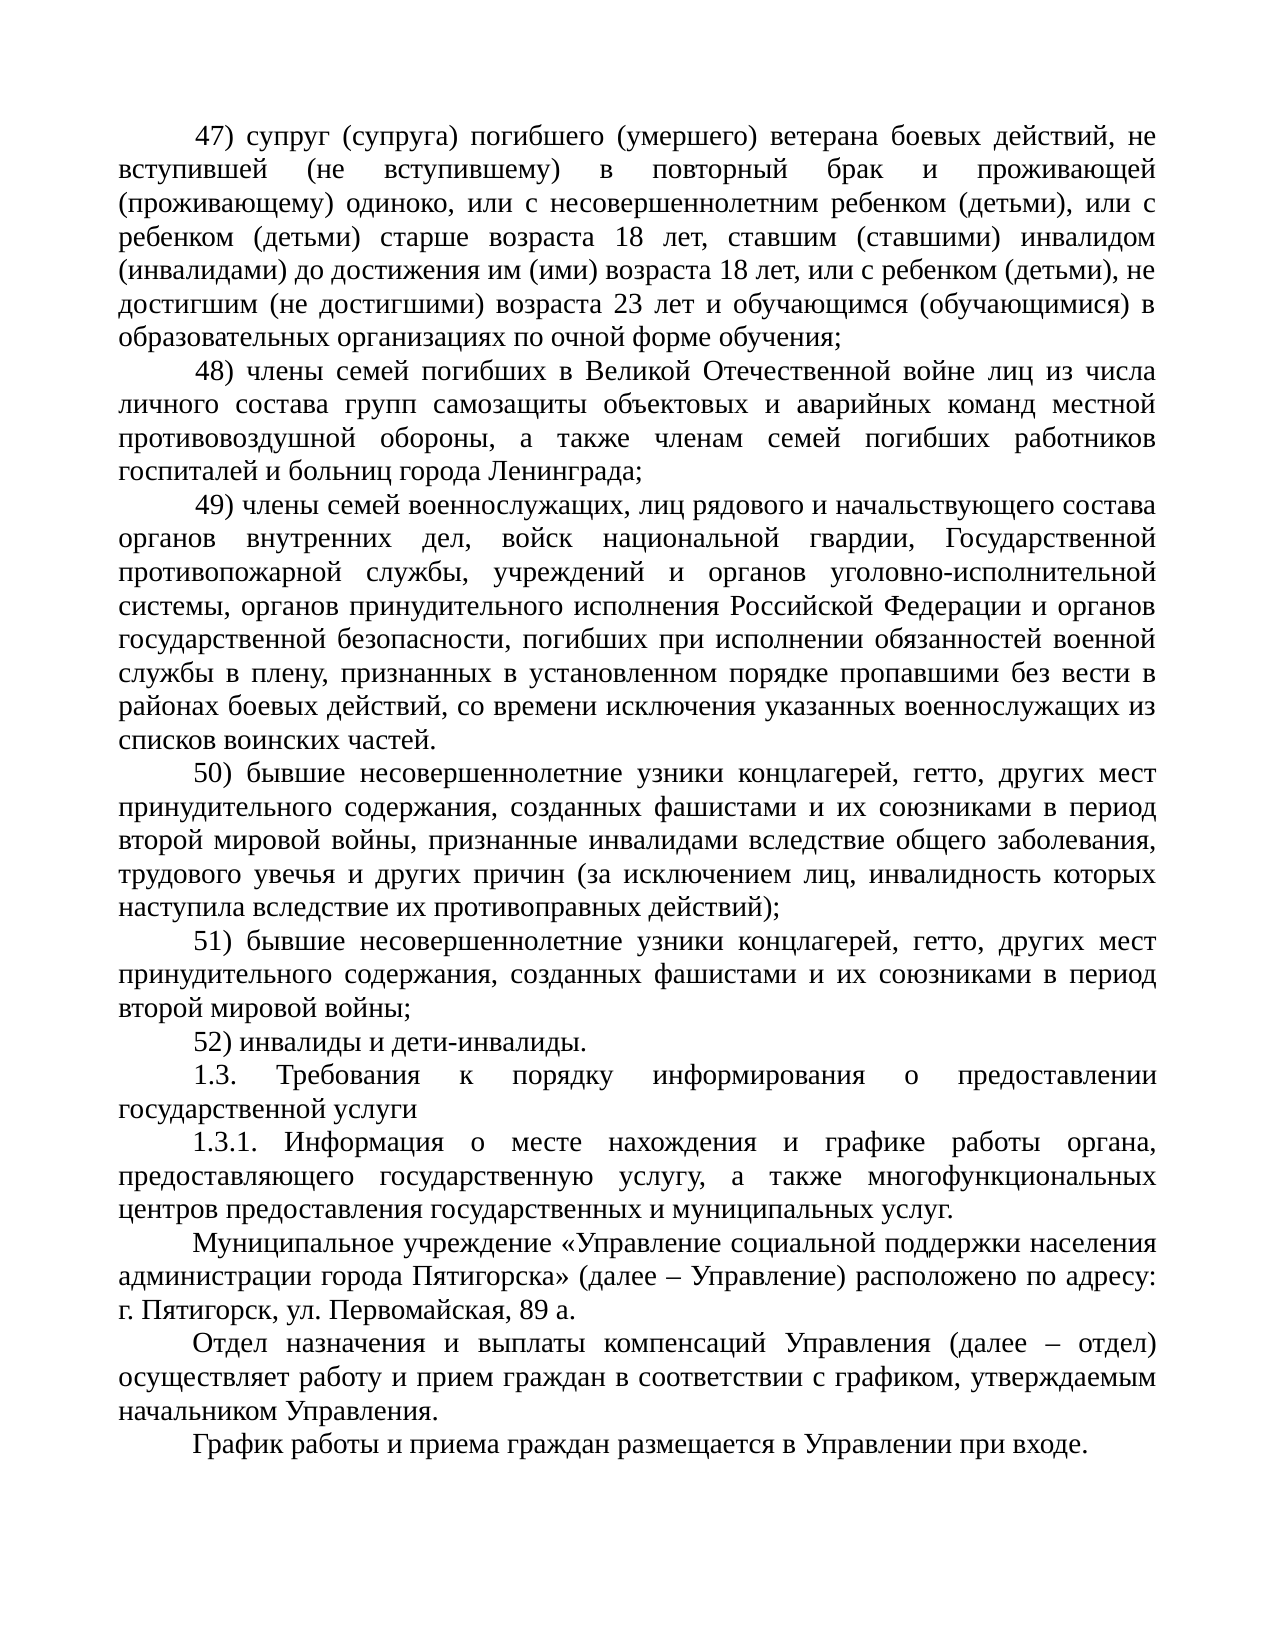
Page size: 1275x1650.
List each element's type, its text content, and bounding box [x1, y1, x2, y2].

text 52) инвалиды и дети-инвалиды. [118, 1024, 1157, 1057]
text Муниципальное учреждение «Управление социальной поддержки населения администрации города Пятигорска» (далее – Управление) расположено по адресу: г. Пятигорск, ул. Первомайская, 89 а. [118, 1225, 1157, 1326]
text Отдел назначения и выплаты компенсаций Управления (далее – отдел) осуществляет работу и прием граждан в соответствии с графиком, утверждаемым начальником Управления. [118, 1326, 1157, 1426]
text 1.3.1. Информация о месте нахождения и графике работы органа, предоставляющего государственную услугу, а также многофункциональных центров предоставления государственных и муниципальных услуг. [118, 1124, 1157, 1225]
text График работы и приема граждан размещается в Управлении при входе. [118, 1426, 1157, 1460]
text 48) члены семей погибших в Великой Отечественной войне лиц из числа личного состава групп самозащиты объектовых и аварийных команд местной противовоздушной обороны, а также членам семей погибших работников госпиталей и больниц города Ленинграда; [118, 353, 1157, 487]
text 50) бывшие несовершеннолетние узники концлагерей, гетто, других мест принудительного содержания, созданных фашистами и их союзниками в период второй мировой войны, признанные инвалидами вследствие общего заболевания, трудового увечья и других причин (за исключением лиц, инвалидность которых наступила вследствие их противоправных действий); [118, 755, 1157, 923]
text 1.3. Требования к порядку информирования о предоставлении государственной услуги [118, 1057, 1157, 1124]
text 47) супруг (супруга) погибшего (умершего) ветерана боевых действий, не вступившей (не вступившему) в повторный брак и проживающей (проживающему) одиноко, или с несовершеннолетним ребенком (детьми), или с ребенком (детьми) старше возраста 18 лет, ставшим (ставшими) инвалидом (инвалидами) до достижения им (ими) возраста 18 лет, или с ребенком (детьми), не достигшим (не достигшими) возраста 23 лет и обучающимся (обучающимися) в образовательных организациях по очной форме обучения; [118, 118, 1157, 353]
text 51) бывшие несовершеннолетние узники концлагерей, гетто, других мест принудительного содержания, созданных фашистами и их союзниками в период второй мировой войны; [118, 923, 1157, 1024]
text 49) члены семей военнослужащих, лиц рядового и начальствующего состава органов внутренних дел, войск национальной гвардии, Государственной противопожарной службы, учреждений и органов уголовно-исполнительной системы, органов принудительного исполнения Российской Федерации и органов государственной безопасности, погибших при исполнении обязанностей военной службы в плену, признанных в установленном порядке пропавшими без вести в районах боевых действий, со времени исключения указанных военнослужащих из списков воинских частей. [118, 487, 1157, 755]
